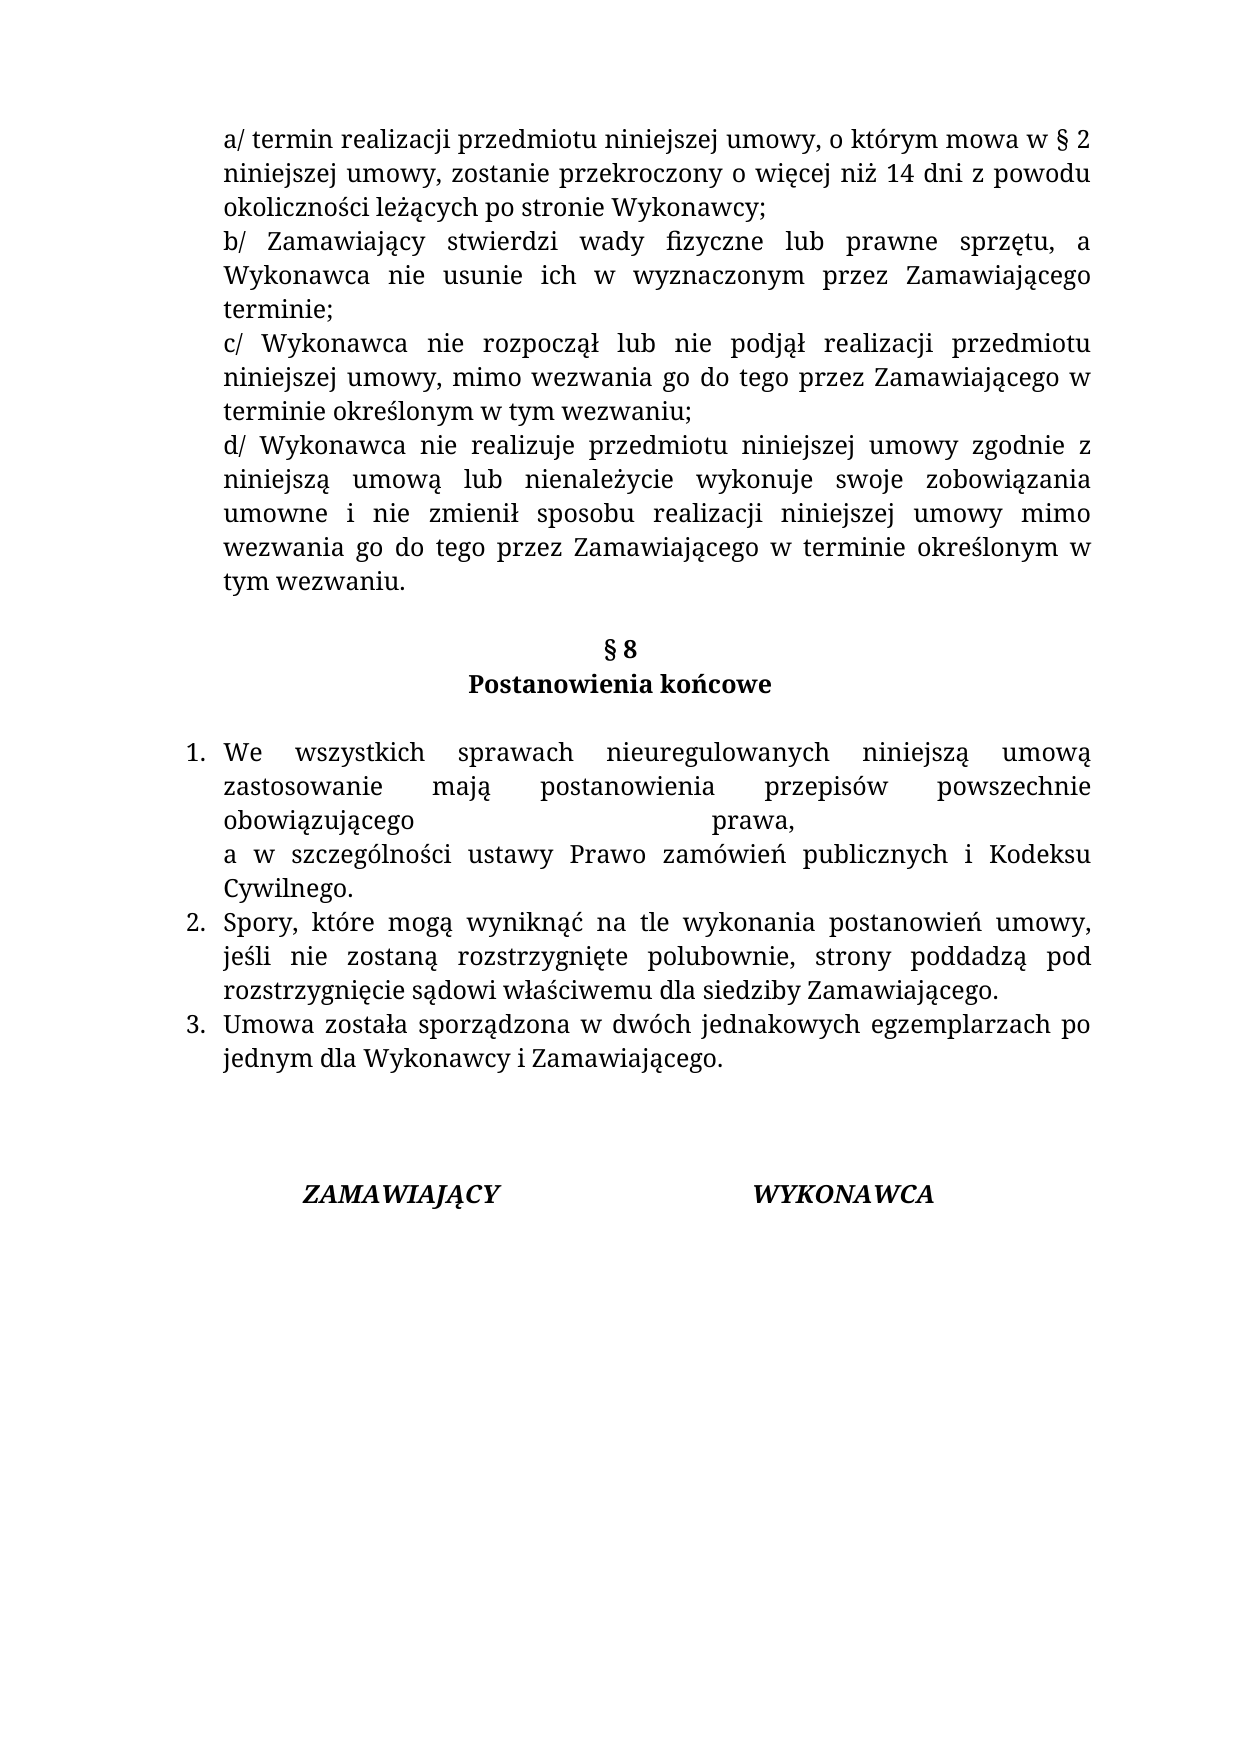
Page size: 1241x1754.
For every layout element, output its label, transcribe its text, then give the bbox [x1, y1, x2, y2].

list b/ Zamawiający stwierdzi wady fizyczne lub prawne sprzętu, a Wykonawca nie usunie ich w wyznaczonym przez Zamawiającego terminie; [223, 223, 1092, 326]
text ZAMAWIAJĄCY WYKONAWCA [148, 1177, 1092, 1211]
list a/ termin realizacji przedmiotu niniejszej umowy, o którym mowa w § 2 niniejszej umowy, zostanie przekroczony o więcej niż 14 dni z powodu okoliczności leżących po stronie Wykonawcy; [223, 121, 1092, 223]
list Spory, które mogą wyniknąć na tle wykonania postanowień umowy, jeśli nie zostaną rozstrzygnięte polubownie, strony poddadzą pod rozstrzygnięcie sądowi właściwemu dla siedziby Zamawiającego. [186, 905, 1092, 1007]
list d/ Wykonawca nie realizuje przedmiotu niniejszej umowy zgodnie z niniejszą umową lub nienależycie wykonuje swoje zobowiązania umowne i nie zmienił sposobu realizacji niniejszej umowy mimo wezwania go do tego przez Zamawiającego w terminie określonym w tym wezwaniu. [223, 428, 1092, 598]
list Umowa została sporządzona w dwóch jednakowych egzemplarzach po jednym dla Wykonawcy i Zamawiającego. [186, 1007, 1092, 1075]
text § 8 [148, 632, 1092, 666]
text Postanowienia końcowe [148, 666, 1092, 700]
list We wszystkich sprawach nieuregulowanych niniejszą umową zastosowanie mają postanowienia przepisów powszechnie obowiązującego prawa, a w szczególności ustawy Prawo zamówień publicznych i Kodeksu Cywilnego. [186, 734, 1092, 905]
list c/ Wykonawca nie rozpoczął lub nie podjął realizacji przedmiotu niniejszej umowy, mimo wezwania go do tego przez Zamawiającego w terminie określonym w tym wezwaniu; [223, 326, 1092, 428]
